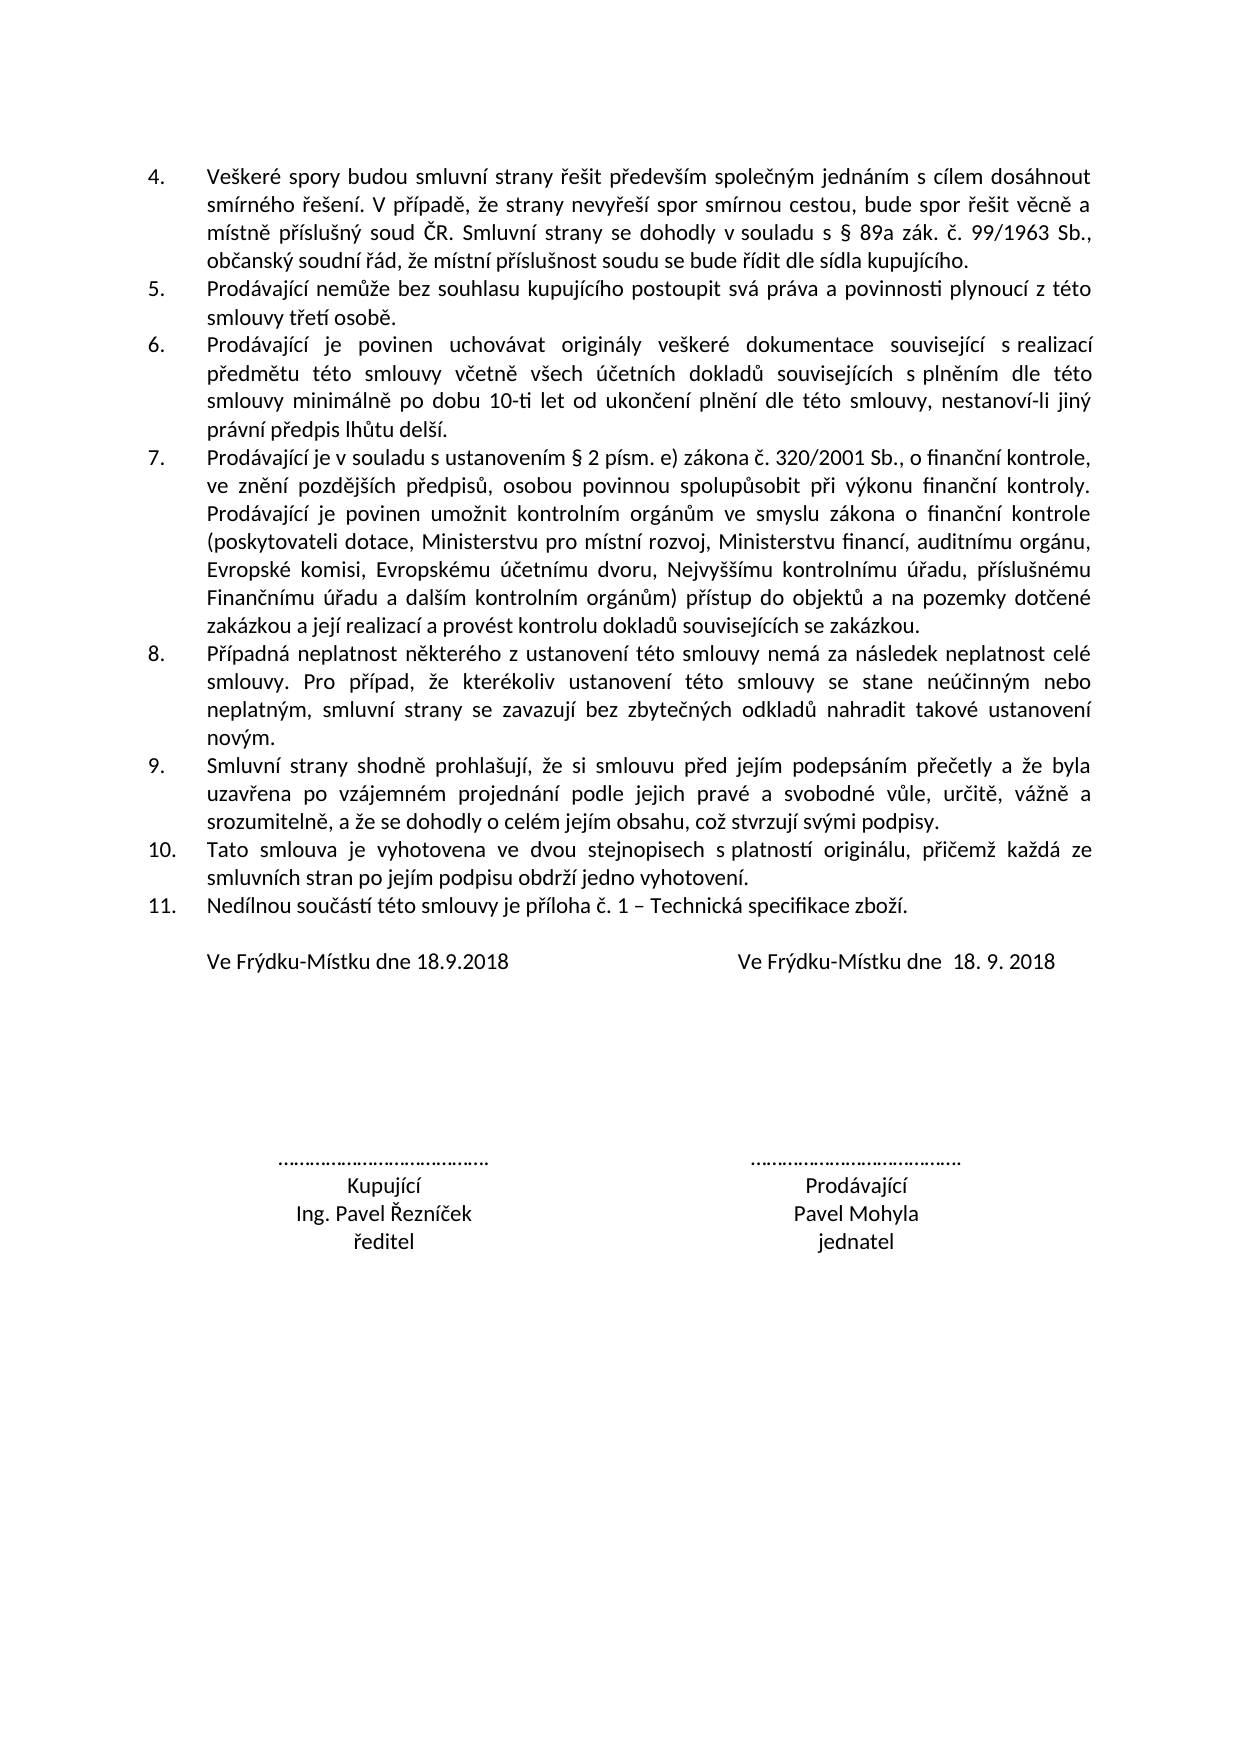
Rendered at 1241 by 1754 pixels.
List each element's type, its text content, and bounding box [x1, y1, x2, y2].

list Tato smlouva je vyhotovena ve dvou stejnopisech s platností originálu, přičemž každá ze smluvních stran po jejím podpisu obdrží jedno vyhotovení. [148, 835, 1093, 891]
table_header …………………………………. Prodávající Pavel Mohyla jednatel [620, 1031, 1093, 1255]
list Případná neplatnost některého z ustanovení této smlouvy nemá za následek neplatnost celé smlouvy. Pro případ, že kterékoliv ustanovení této smlouvy se stane neúčinným nebo neplatným, smluvní strany se zavazují bez zbytečných odkladů nahradit takové ustanovení novým. [148, 639, 1093, 751]
list Nedílnou součástí této smlouvy je příloha č. 1 – Technická specifikace zboží. [148, 891, 1093, 919]
list Prodávající nemůže bez souhlasu kupujícího postoupit svá práva a povinnosti plynoucí z této smlouvy třetí osobě. [148, 274, 1093, 331]
table_header …………………………………. Kupující Ing. Pavel Řezníček ředitel [148, 1031, 620, 1255]
list Prodávající je povinen uchovávat originály veškeré dokumentace související s realizací předmětu této smlouvy včetně všech účetních dokladů souvisejících s plněním dle této smlouvy minimálně po dobu 10-ti let od ukončení plnění dle této smlouvy, nestanoví-li jiný právní předpis lhůtu delší. [148, 331, 1093, 443]
list Veškeré spory budou smluvní strany řešit především společným jednáním s cílem dosáhnout smírného řešení. V případě, že strany nevyřeší spor smírnou cestou, bude spor řešit věcně a místně příslušný soud ČR. Smluvní strany se dohodly v souladu s § 89a zák. č. 99/1963 Sb., občanský soudní řád, že místní příslušnost soudu se bude řídit dle sídla kupujícího. [148, 162, 1093, 274]
list Smluvní strany shodně prohlašují, že si smlouvu před jejím podepsáním přečetly a že byla uzavřena po vzájemném projednání podle jejich pravé a svobodné vůle, určitě, vážně a srozumitelně, a že se dohodly o celém jejím obsahu, což stvrzují svými podpisy. [148, 751, 1093, 835]
list Prodávající je v souladu s ustanovením § 2 písm. e) zákona č. 320/2001 Sb., o finanční kontrole, ve znění pozdějších předpisů, osobou povinnou spolupůsobit při výkonu finanční kontroly. Prodávající je povinen umožnit kontrolním orgánům ve smyslu zákona o finanční kontrole (poskytovateli dotace, Ministerstvu pro místní rozvoj, Ministerstvu financí, auditnímu orgánu, Evropské komisi, Evropskému účetnímu dvoru, Nejvyššímu kontrolnímu úřadu, příslušnému Finančnímu úřadu a dalším kontrolním orgánům) přístup do objektů a na pozemky dotčené zakázkou a její realizací a provést kontrolu dokladů souvisejících se zakázkou. [148, 443, 1093, 639]
text Ve Frýdku-Místku dne 18.9.2018 Ve Frýdku-Místku dne 18. 9. 2018 [148, 947, 1093, 975]
